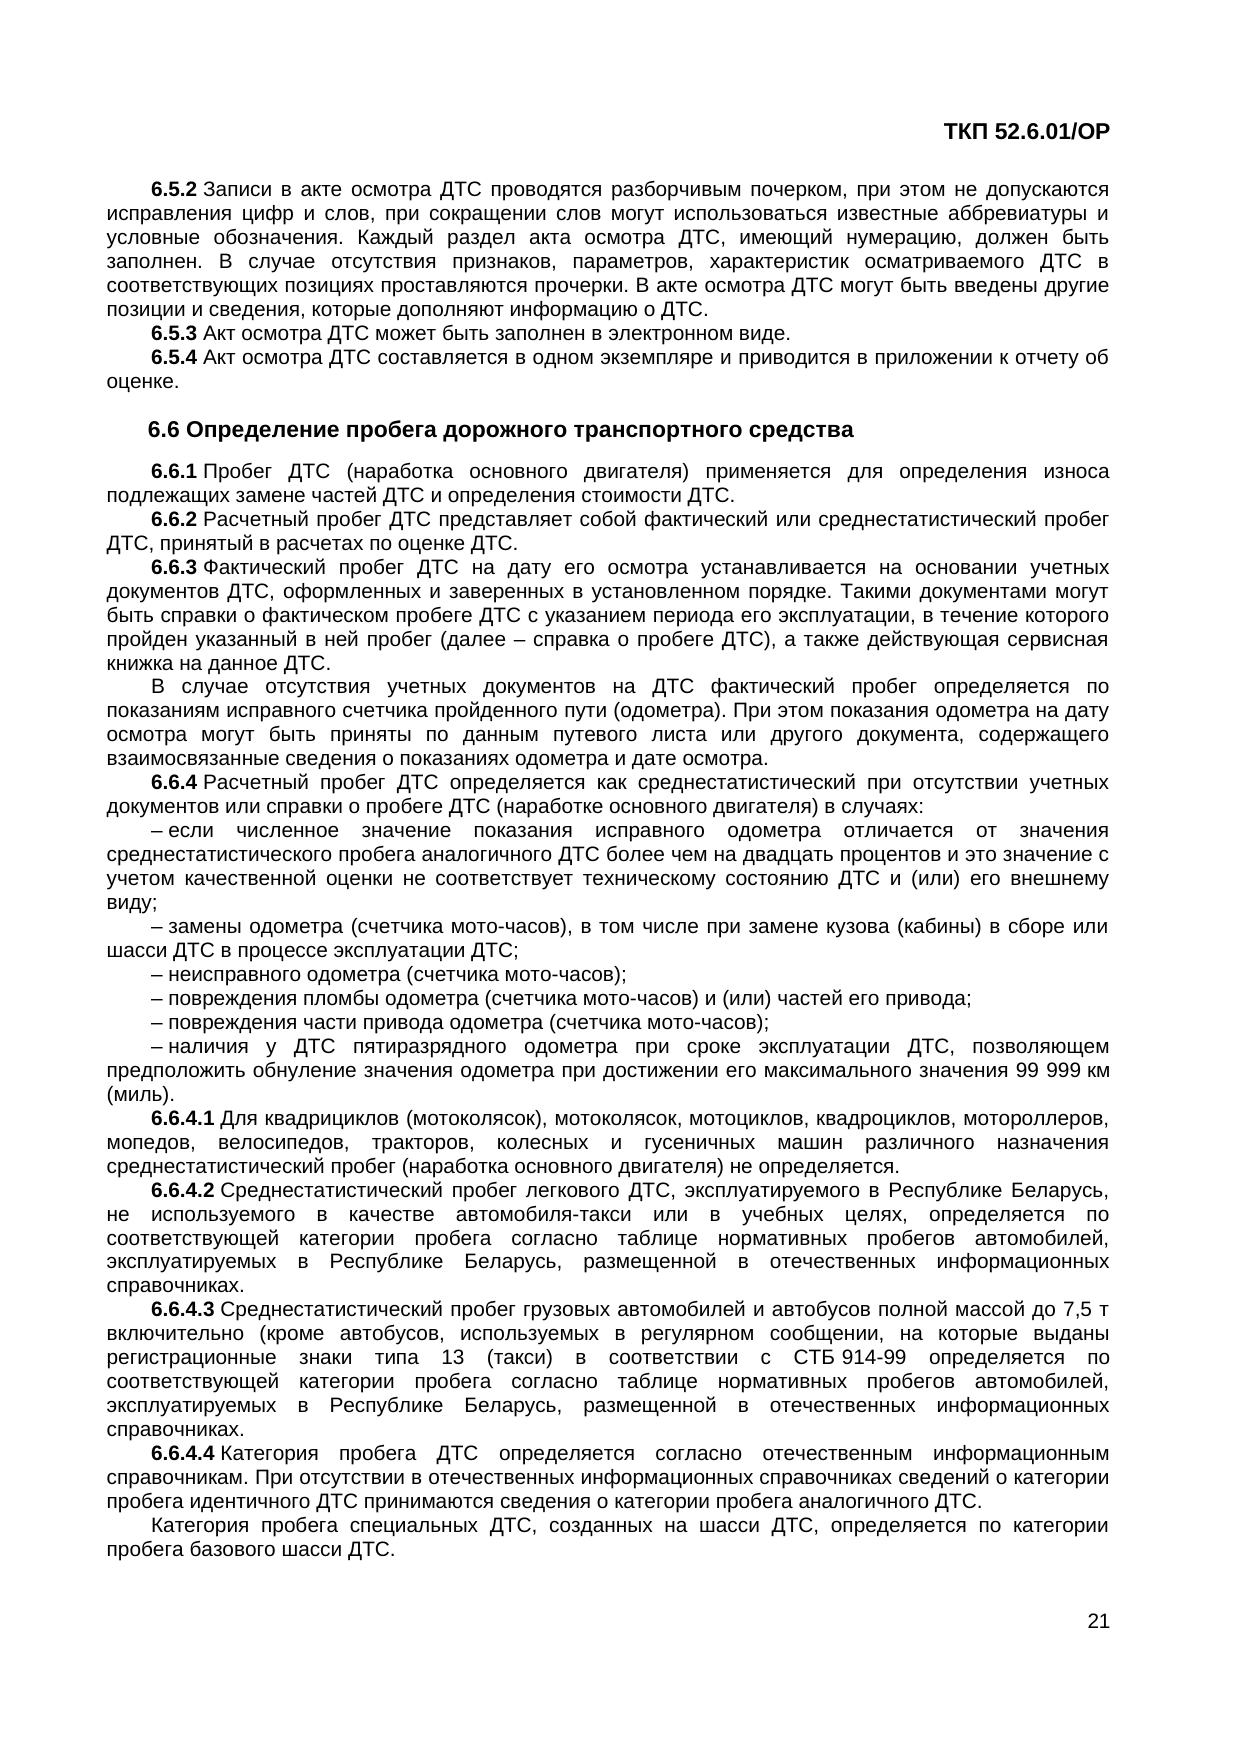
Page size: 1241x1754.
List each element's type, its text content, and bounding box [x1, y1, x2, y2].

text – замены одометра (счетчика мото-часов), в том числе при замене кузова (кабины) в сборе или шасси ДТС в процессе эксплуатации ДТС; [106, 914, 1110, 962]
text 6.6.4.4 Категория пробега ДТС определяется согласно отечественным информационным справочникам. При отсутствии в отечественных информационных справочниках сведений о категории пробега идентичного ДТС принимаются сведения о категории пробега аналогичного ДТС. [106, 1441, 1110, 1513]
text – повреждения части привода одометра (счетчика мото-часов); [106, 1010, 1110, 1034]
text – если численное значение показания исправного одометра отличается от значения среднестатистического пробега аналогичного ДТС более чем на двадцать процентов и это значение с учетом качественной оценки не соответствует техническому состоянию ДТС и (или) его внешнему виду; [106, 818, 1110, 914]
text – наличия у ДТС пятиразрядного одометра при сроке эксплуатации ДТС, позволяющем предположить обнуление значения одометра при достижении его максимального значения 99 999 км (миль). [106, 1034, 1110, 1106]
text 6.6.4.3 Среднестатистический пробег грузовых автомобилей и автобусов полной массой до 7,5 т включительно (кроме автобусов, используемых в регулярном сообщении, на которые выданы регистрационные знаки типа 13 (такси) в соответствии с СТБ 914-99 определяется по соответствующей категории пробега согласно таблице нормативных пробегов автомобилей, эксплуатируемых в Республике Беларусь, размещенной в отечественных информационных справочниках. [106, 1297, 1110, 1441]
text 6.5.4 Акт осмотра ДТС составляется в одном экземпляре и приводится в приложении к отчету об оценке. [106, 345, 1110, 393]
text 6.6.1 Пробег ДТС (наработка основного двигателя) применяется для определения износа подлежащих замене частей ДТС и определения стоимости ДТС. [106, 459, 1110, 507]
text 6.6.4.2 Среднестатистический пробег легкового ДТС, эксплуатируемого в Республике Беларусь, не используемого в качестве автомобиля-такси или в учебных целях, определяется по соответствующей категории пробега согласно таблице нормативных пробегов автомобилей, эксплуатируемых в Республике Беларусь, размещенной в отечественных информационных справочниках. [106, 1177, 1110, 1297]
text 6.6.4.1 Для квадрициклов (мотоколясок), мотоколясок, мотоциклов, квадроциклов, мотороллеров, мопедов, велосипедов, тракторов, колесных и гусеничных машин различного назначения среднестатистический пробег (наработка основного двигателя) не определяется. [106, 1106, 1110, 1177]
text 6.6 Определение пробега дорожного транспортного средства [106, 416, 1110, 442]
text 6.6.2 Расчетный пробег ДТС представляет собой фактический или среднестатистический пробег ДТС, принятый в расчетах по оценке ДТС. [106, 507, 1110, 554]
text 6.6.4 Расчетный пробег ДТС определяется как среднестатистический при отсутствии учетных документов или справки о пробеге ДТС (наработке основного двигателя) в случаях: [106, 770, 1110, 818]
text Категория пробега специальных ДТС, созданных на шасси ДТС, определяется по категории пробега базового шасси ДТС. [106, 1513, 1110, 1561]
text 6.5.2 Записи в акте осмотра ДТС проводятся разборчивым почерком, при этом не допускаются исправления цифр и слов, при сокращении слов могут использоваться известные аббревиатуры и условные обозначения. Каждый раздел акта осмотра ДТС, имеющий нумерацию, должен быть заполнен. В случае отсутствия признаков, параметров, характеристик осматриваемого ДТС в соответствующих позициях проставляются прочерки. В акте осмотра ДТС могут быть введены другие позиции и сведения, которые дополняют информацию о ДТС. [106, 177, 1110, 321]
text 6.6.3 Фактический пробег ДТС на дату его осмотра устанавливается на основании учетных документов ДТС, оформленных и заверенных в установленном порядке. Такими документами могут быть справки о фактическом пробеге ДТС с указанием периода его эксплуатации, в течение которого пройден указанный в ней пробег (далее – справка о пробеге ДТС), а также действующая сервисная книжка на данное ДТС. [106, 554, 1110, 674]
text – неисправного одометра (счетчика мото-часов); [106, 962, 1110, 986]
text В случае отсутствия учетных документов на ДТС фактический пробег определяется по показаниям исправного счетчика пройденного пути (одометра). При этом показания одометра на дату осмотра могут быть приняты по данным путевого листа или другого документа, содержащего взаимосвязанные сведения о показаниях одометра и дате осмотра. [106, 674, 1110, 770]
text 6.5.3 Акт осмотра ДТС может быть заполнен в электронном виде. [106, 321, 1110, 345]
text – повреждения пломбы одометра (счетчика мото-часов) и (или) частей его привода; [106, 986, 1110, 1010]
